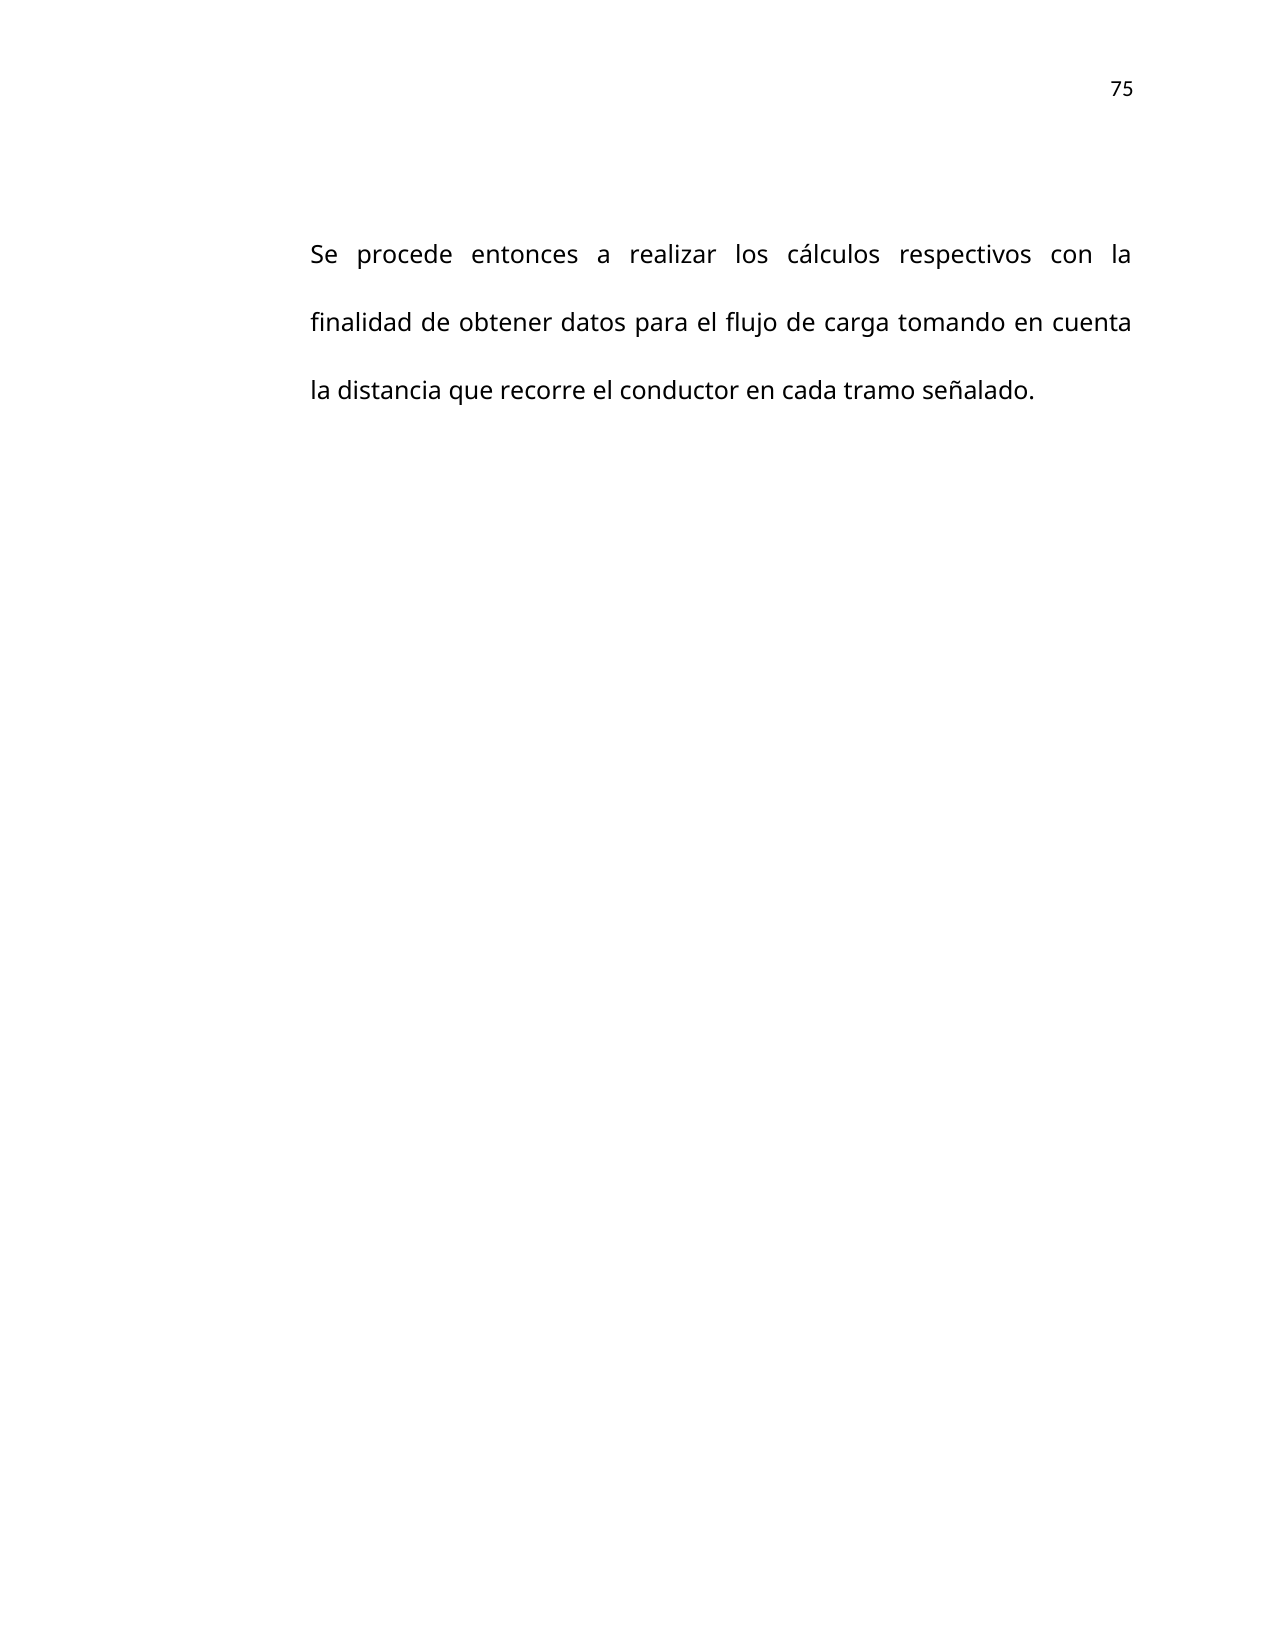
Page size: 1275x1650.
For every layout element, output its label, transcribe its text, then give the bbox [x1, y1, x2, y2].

text Se procede entonces a realizar los cálculos respectivos con la finalidad de obtener datos para el flujo de carga tomando en cuenta la distancia que recorre el conductor en cada tramo señalado. [310, 236, 1133, 407]
